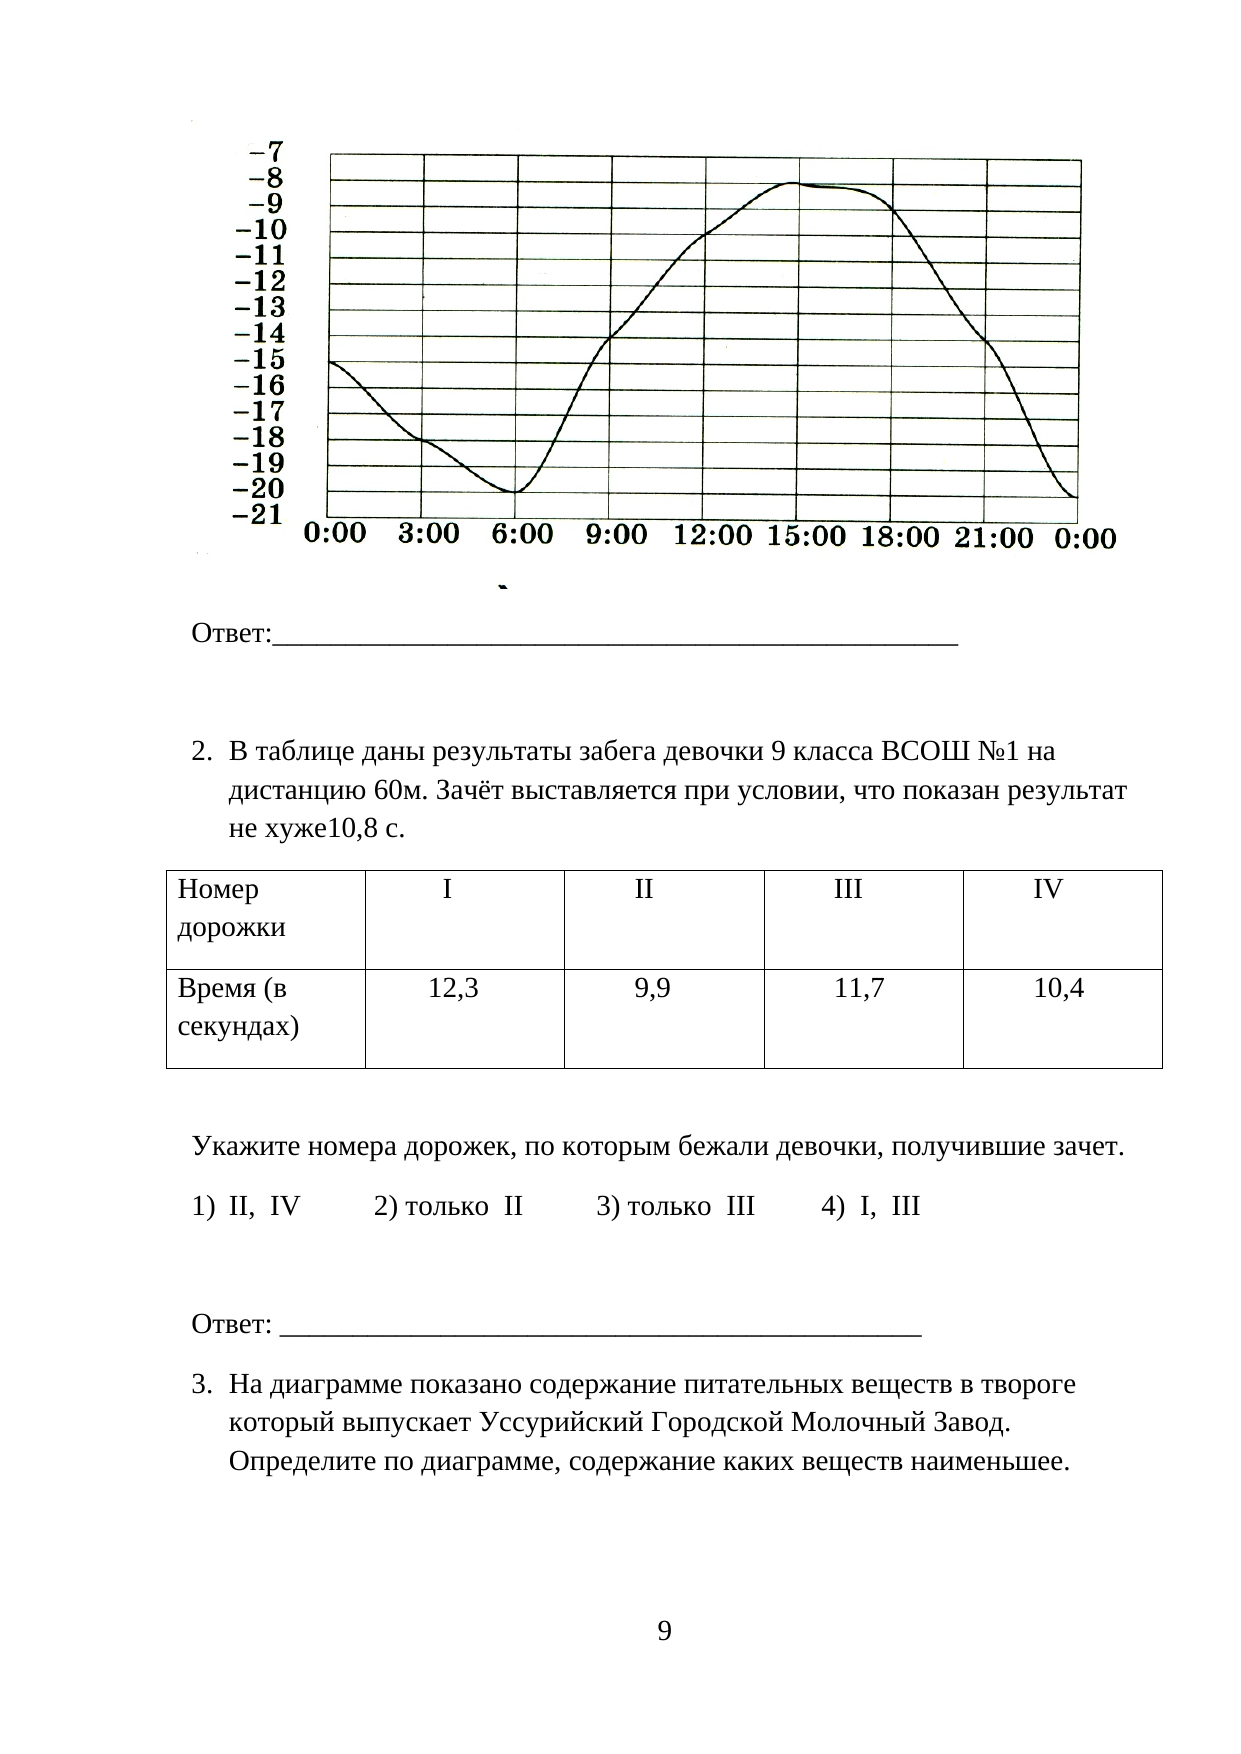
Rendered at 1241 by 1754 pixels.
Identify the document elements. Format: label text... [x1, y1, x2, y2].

text Ответ:_______________________________________________ [177, 615, 1152, 648]
table_cell 12,3 [366, 970, 564, 1068]
table_cell Время (в секундах) [167, 970, 365, 1068]
table_header IV [964, 871, 1162, 969]
picture [191, 118, 1165, 589]
list II, IV 2) только II 3) только III 4) I, III [191, 1188, 1152, 1221]
table_cell 9,9 [565, 970, 764, 1068]
table_header Номер дорожки [167, 871, 365, 969]
table_header II [565, 871, 764, 969]
table_header III [765, 871, 963, 969]
table_cell 10,4 [964, 970, 1162, 1068]
table_cell 11,7 [765, 970, 963, 1068]
list В таблице даны результаты забега девочки 9 класса ВСОШ №1 на дистанцию 60м. Зачёт выставляется при условии, что показан результат не хуже10,8 с. [191, 733, 1152, 844]
text Укажите номера дорожек, по которым бежали девочки, получившие зачет. [177, 1128, 1152, 1162]
text Ответ: ____________________________________________ [177, 1306, 1152, 1340]
list На диаграмме показано содержание питательных веществ в твороге который выпускает Уссурийский Городской Молочный Завод. Определите по диаграмме, содержание каких веществ наименьшее. [191, 1366, 1152, 1476]
table_header I [366, 871, 564, 969]
